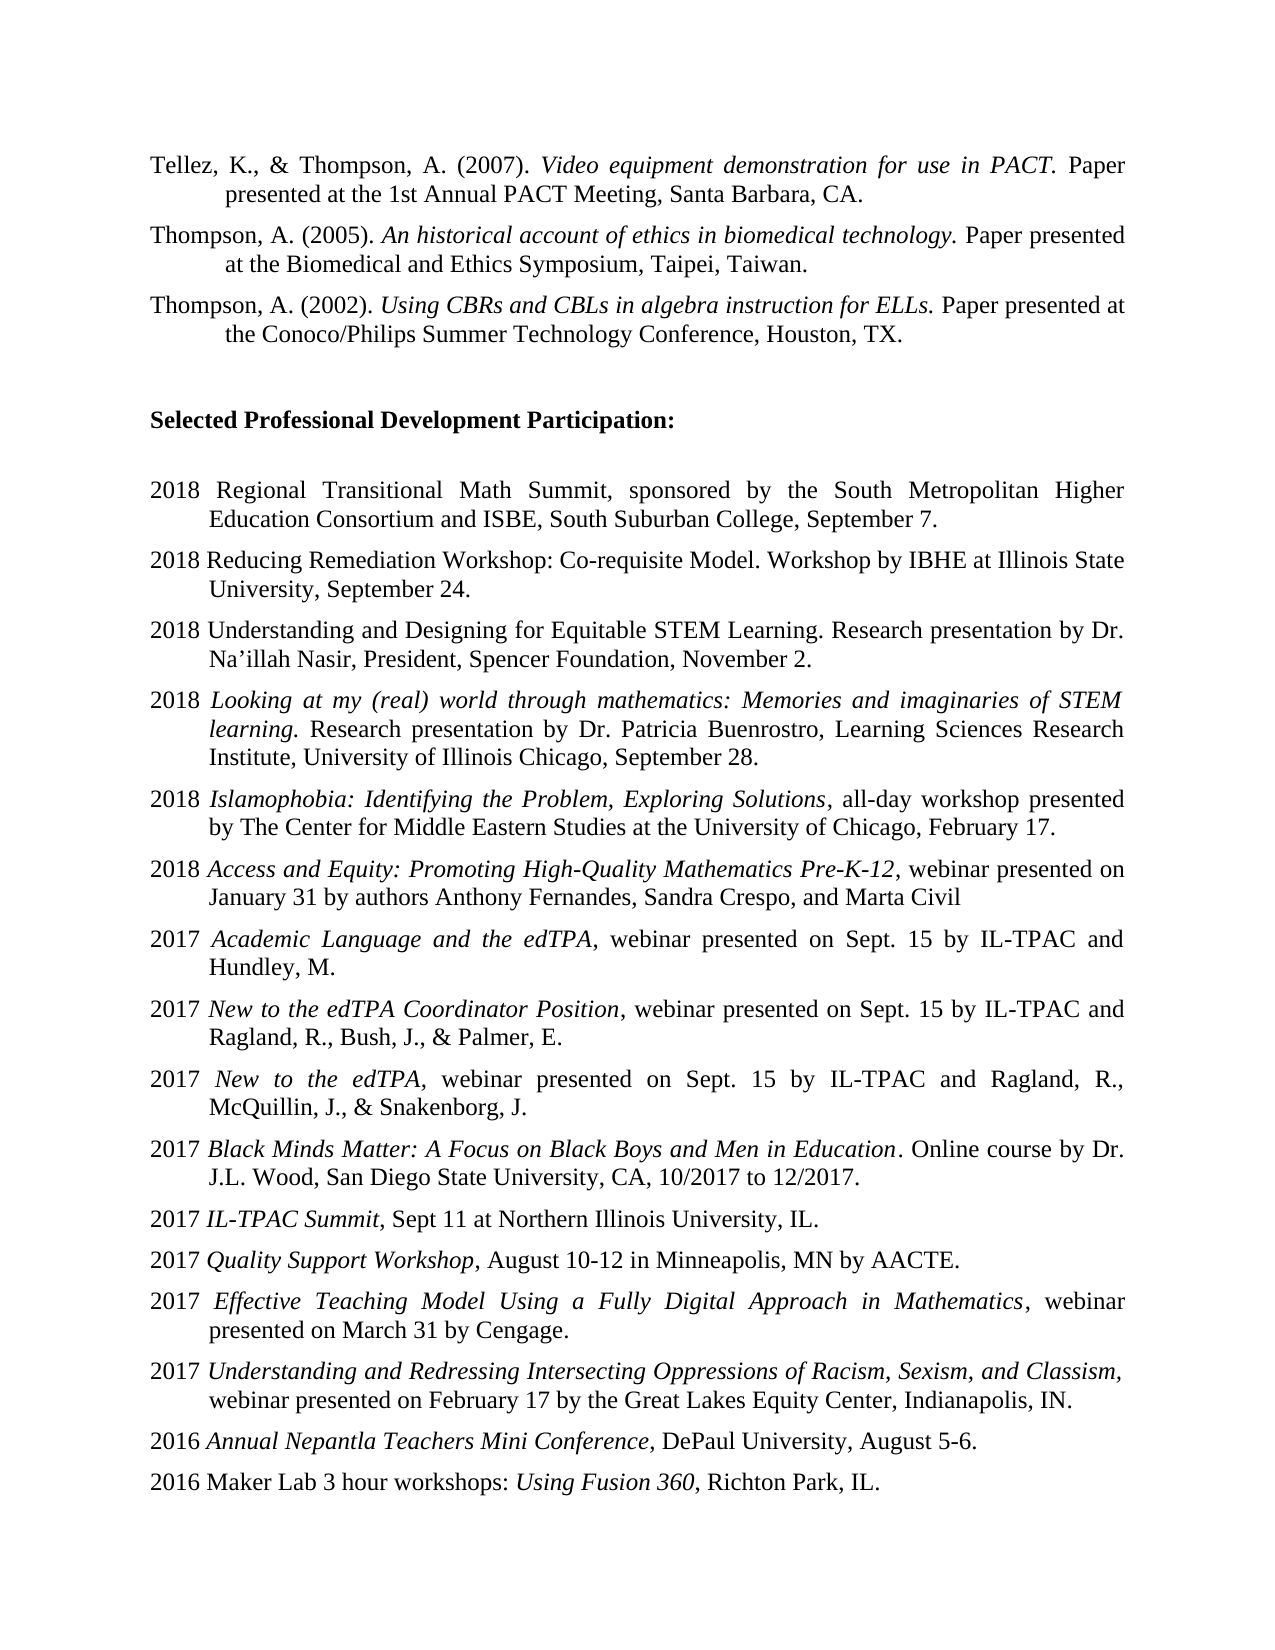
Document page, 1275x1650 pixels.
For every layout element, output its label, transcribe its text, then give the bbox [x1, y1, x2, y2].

text 2017 IL-TPAC Summit, Sept 11 at Northern Illinois University, IL. [150, 1204, 1125, 1232]
text Tellez, K., & Thompson, A. (2007). Video equipment demonstration for use in . Paper presented at the 1st Annual Meeting, Santa Barbara, CA. [150, 150, 1125, 207]
text Thompson, A. (2005). An historical account of ethics in biomedical technology. Paper presented at the Biomedical and Ethics Symposium, Taipei, Taiwan. [150, 220, 1125, 277]
text Selected Professional Development Participation: [150, 405, 1125, 434]
text 2017 New to the edTPA, webinar presented on Sept. 15 by IL-TPAC and Ragland, R., McQuillin, J., & Snakenborg, J. [150, 1064, 1125, 1121]
text 2018 Reducing Remediation Workshop: Co-requisite Model. Workshop by IBHE at Illinois State University, September 24. [150, 545, 1125, 602]
text 2017 Understanding and Redressing Intersecting Oppressions of Racism, Sexism, and Classism, webinar presented on February 17 by the Great Lakes Equity Center, Indianapolis, IN. [150, 1356, 1125, 1414]
text 2016 Maker Lab 3 hour workshops: Using Fusion 360, Richton Park, IL. [150, 1467, 1125, 1496]
text 2017 Academic Language and the edTPA, webinar presented on Sept. 15 by IL-TPAC and Hundley, M. [150, 924, 1125, 981]
text 2018 Regional Transitional Math Summit, sponsored by the South Metropolitan Higher Education Consortium and ISBE, South Suburban College, September 7. [150, 475, 1125, 532]
text 2018 Islamophobia: Identifying the Problem, Exploring Solutions, all-day workshop presented by The Center for Middle Eastern Studies at the University of Chicago, February 17. [150, 784, 1125, 841]
text 2017 Quality Support Workshop, August 10-12 in Minneapolis, MN by AACTE. [150, 1245, 1125, 1274]
text 2017 Effective Teaching Model Using a Fully Digital Approach in Mathematics, webinar presented on March 31 by Cengage. [150, 1286, 1125, 1344]
text 2016 Annual Nepantla Teachers Mini Conference, DePaul University, August 5-6. [150, 1426, 1125, 1455]
text 2017 New to the edTPA Coordinator Position, webinar presented on Sept. 15 by IL-TPAC and Ragland, R., Bush, J., & Palmer, E. [150, 994, 1125, 1051]
text 2018 Understanding and Designing for Equitable STEM Learning. Research presentation by Dr. Na’illah Nasir, President, Spencer Foundation, November 2. [150, 615, 1125, 672]
text 2017 Black Minds Matter: A Focus on Black Boys and Men in Education. Online course by Dr. J.L. Wood, San Diego State University, CA, 10/2017 to 12/2017. [150, 1134, 1125, 1191]
text 2018 Looking at my (real) world through mathematics: Memories and imaginaries of STEM learning. Research presentation by Dr. Patricia Buenrostro, Learning Sciences Research Institute, University of Illinois Chicago, September 28. [150, 685, 1125, 771]
text Thompson, A. (2002). Using CBRs and CBLs in algebra instruction for ELLs. Paper presented at the Conoco/Philips Summer Technology Conference, Houston, TX. [150, 290, 1125, 347]
text 2018 Access and Equity: Promoting High-Quality Mathematics Pre-K-12, webinar presented on January 31 by authors Anthony Fernandes, Sandra Crespo, and Marta Civil [150, 854, 1125, 911]
